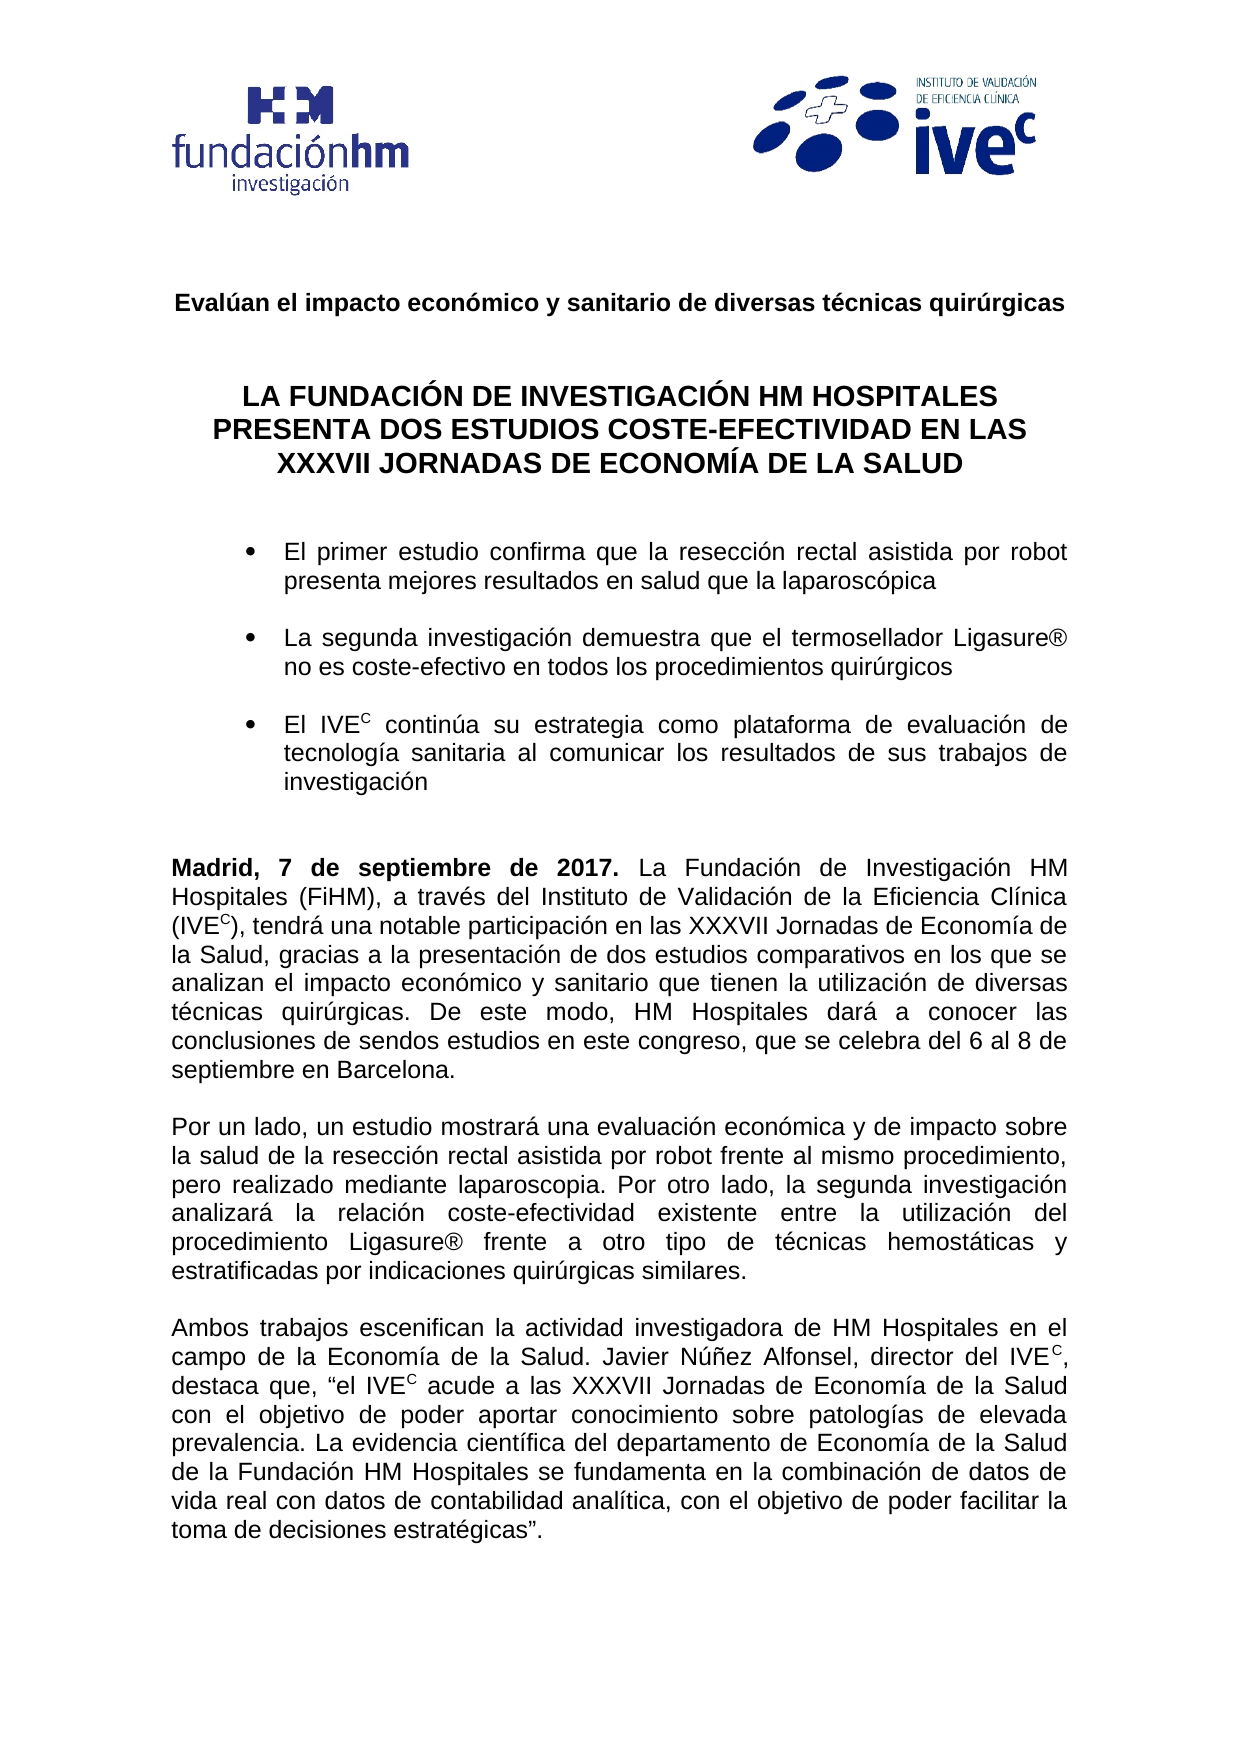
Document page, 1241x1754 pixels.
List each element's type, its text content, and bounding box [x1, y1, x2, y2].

list El IVEC continúa su estrategia como plataforma de evaluación de tecnología sanitaria al comunicar los resultados de sus trabajos de investigación [246, 709, 1069, 796]
list La segunda investigación demuestra que el termosellador Ligasure® no es coste-efectivo en todos los procedimientos quirúrgicos [246, 623, 1069, 681]
text Evalúan el impacto económico y sanitario de diversas técnicas quirúrgicas [171, 288, 1069, 316]
text Por un lado, un estudio mostrará una evaluación económica y de impacto sobre la salud de la resección rectal asistida por robot frente al mismo procedimiento, pero realizado mediante laparoscopia. Por otro lado, la segunda investigación analizará la relación coste-efectividad existente entre la utilización del procedimiento Ligasure® frente a otro tipo de técnicas hemostáticas y estratificadas por indicaciones quirúrgicas similares. [171, 1112, 1069, 1285]
list El primer estudio confirma que la resección rectal asistida por robot presenta mejores resultados en salud que la laparoscópica [246, 537, 1069, 594]
text Ambos trabajos escenifican la actividad investigadora de HM Hospitales en el campo de la Economía de la Salud. Javier Núñez Alfonsel, director del IVEC, destaca que, “el IVEC acude a las XXXVII Jornadas de Economía de la Salud con el objetivo de poder aportar conocimiento sobre patologías de elevada prevalencia. La evidencia científica del departamento de Economía de la Salud de la Fundación HM Hospitales se fundamenta en la combinación de datos de vida real con datos de contabilidad analítica, con el objetivo de poder facilitar la toma de decisiones estratégicas”. [171, 1313, 1069, 1543]
picture [25, 0, 555, 328]
picture [736, 52, 1069, 192]
text LA FUNDACIÓN DE INVESTIGACIÓN HM HOSPITALES PRESENTA DOS ESTUDIOS COSTE-EFECTIVIDAD EN LAS XXXVII JORNADAS DE ECONOMÍA DE LA SALUD [171, 379, 1069, 479]
text Madrid, 7 de septiembre de 2017. La Fundación de Investigación HM Hospitales (FiHM), a través del Instituto de Validación de la Eficiencia Clínica (IVEC), tendrá una notable participación en las XXXVII Jornadas de Economía de la Salud, gracias a la presentación de dos estudios comparativos en los que se analizan el impacto económico y sanitario que tienen la utilización de diversas técnicas quirúrgicas. De este modo, HM Hospitales dará a conocer las conclusiones de sendos estudios en este congreso, que se celebra del 6 al 8 de septiembre en Barcelona. [171, 853, 1069, 1083]
